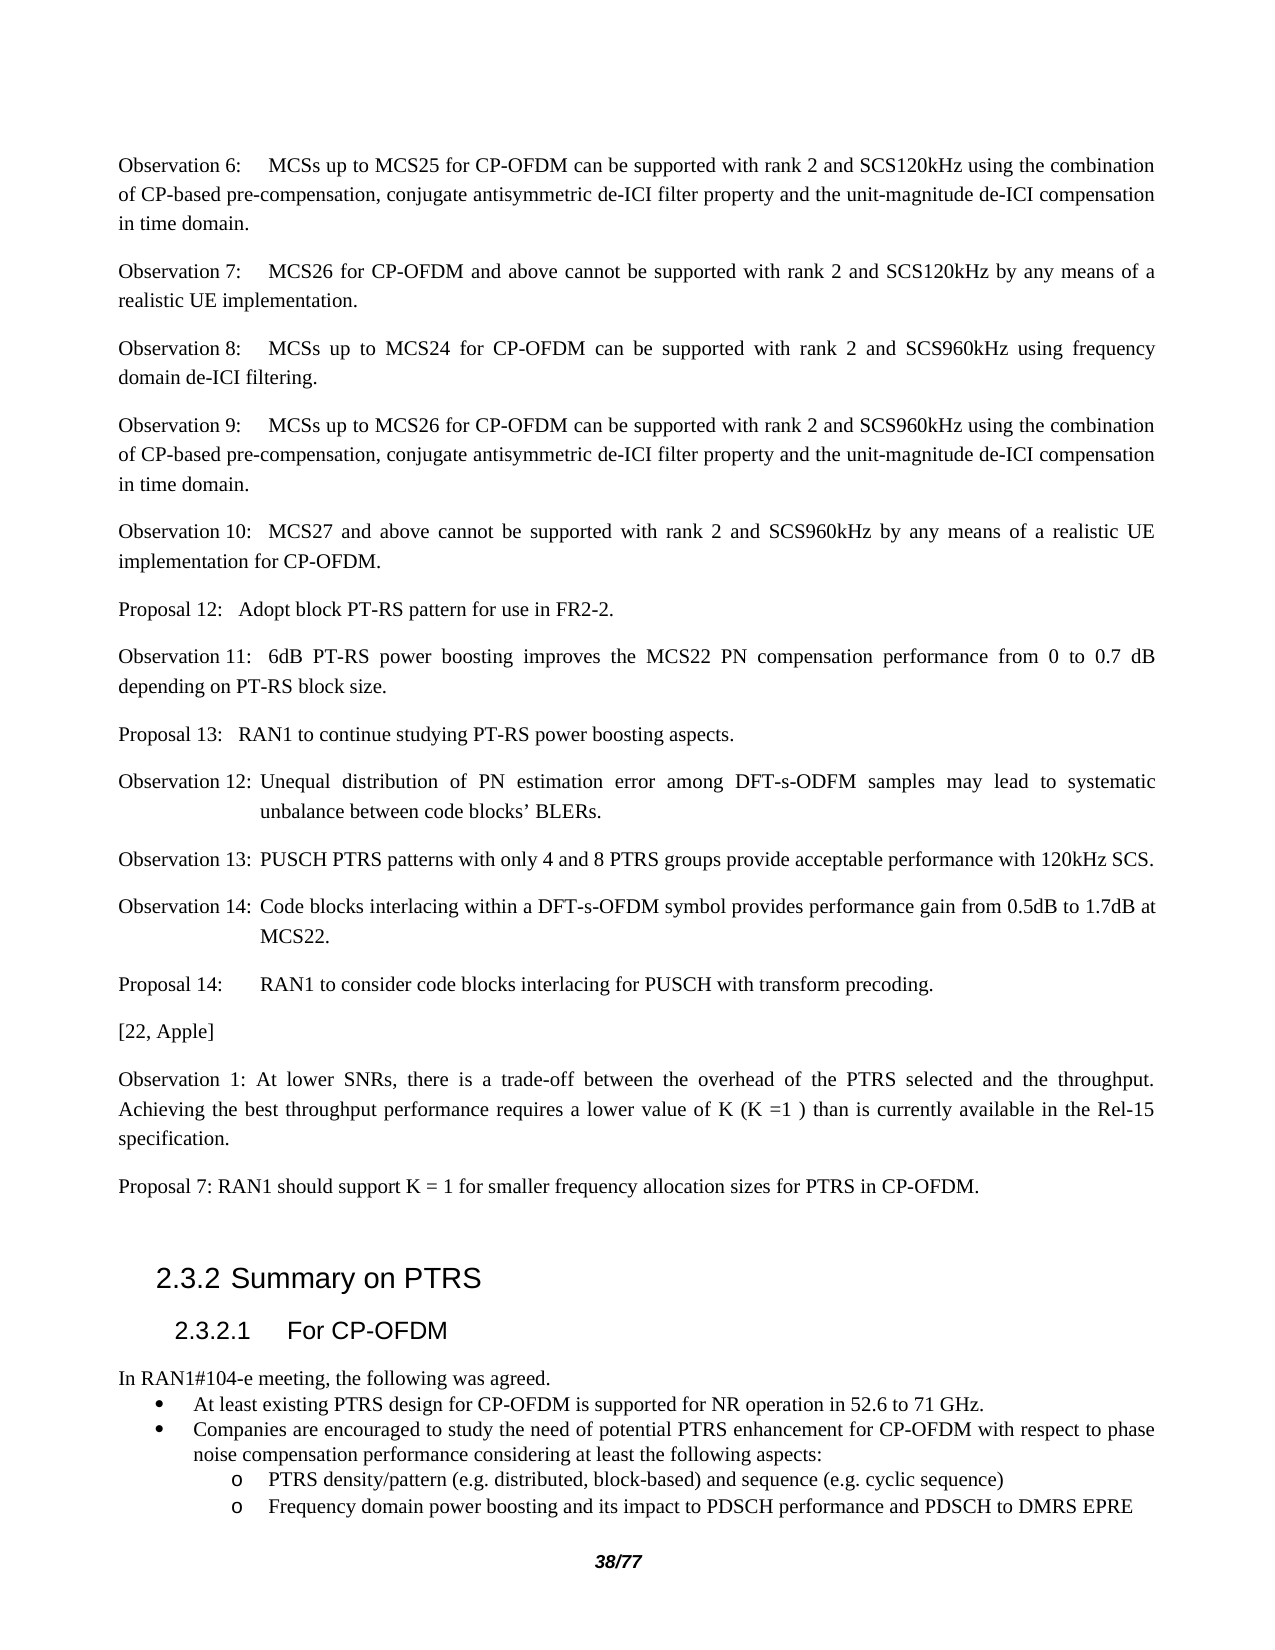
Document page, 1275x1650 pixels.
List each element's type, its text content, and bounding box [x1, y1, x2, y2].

list Companies are encouraged to study the need of potential PTRS enhancement for CP-OFDM with respect to phase noise compensation performance considering at least the following aspects: [156, 1417, 1157, 1466]
subtitle For CP-OFDM [174, 1316, 1157, 1345]
list PTRS density/pattern (e.g. distributed, block-based) and sequence (e.g. cyclic sequence) [231, 1467, 1157, 1493]
text In RAN1#104-e meeting, the following was agreed. [118, 1366, 1157, 1390]
list At least existing PTRS design for CP-OFDM is supported for NR operation in 52.6 to 71 GHz. [156, 1392, 1157, 1416]
subtitle Summary on PTRS [156, 1261, 1157, 1295]
list Frequency domain power boosting and its impact to PDSCH performance and PDSCH to DMRS EPRE [231, 1494, 1157, 1520]
